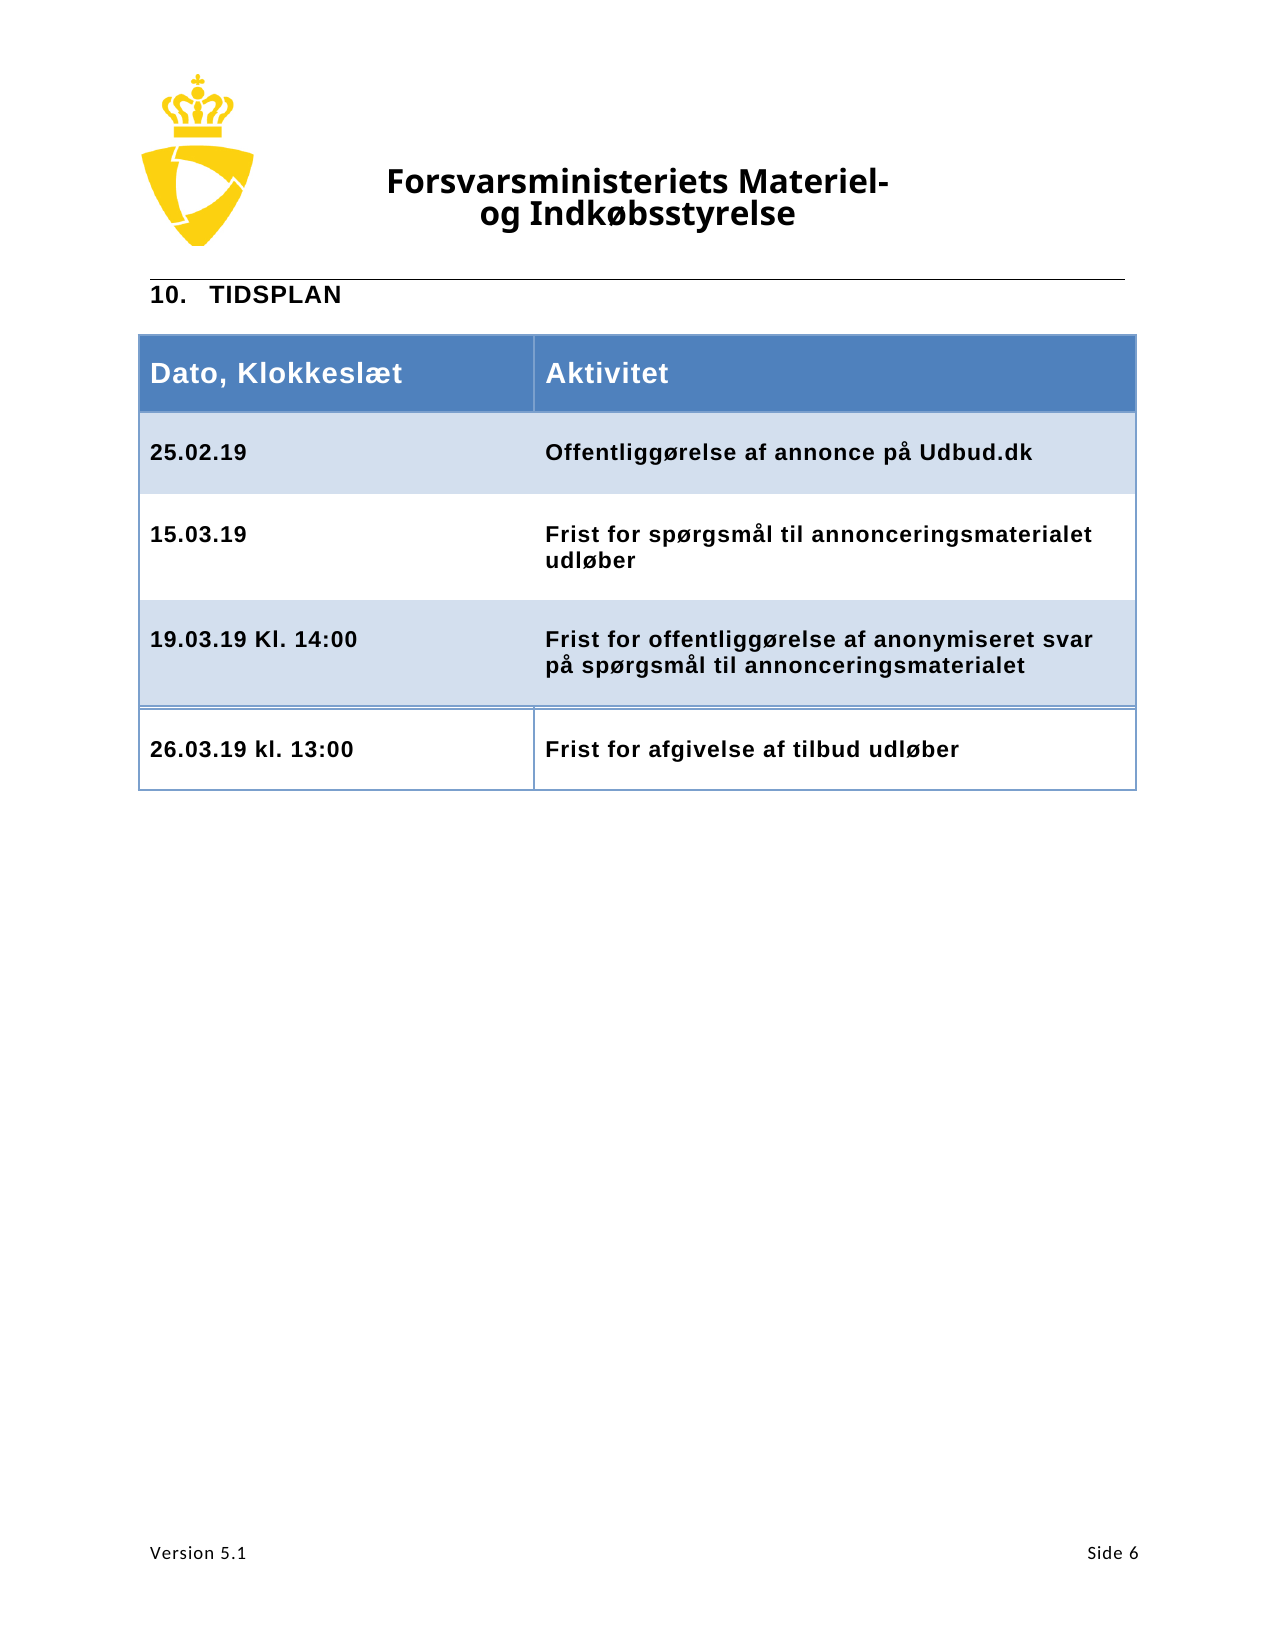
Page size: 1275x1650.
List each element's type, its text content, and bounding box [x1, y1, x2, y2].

picture [141, 74, 254, 246]
table_cell 25.02.19 [140, 413, 534, 494]
table_cell Frist for offentliggørelse af anonymiseret svar på spørgsmål til annonceringsmaterialet [534, 600, 1135, 705]
table_cell Offentliggørelse af annonce på Udbud.dk [534, 413, 1135, 494]
table_cell 19.03.19 Kl. 14:00 [140, 600, 534, 705]
table_header Dato, Klokkeslæt [140, 336, 533, 411]
table_cell Frist for afgivelse af tilbud udløber [535, 710, 1135, 789]
table_cell 26.03.19 kl. 13:00 [140, 710, 533, 789]
table_cell 15.03.19 [140, 494, 534, 599]
subtitle Tidsplan [150, 280, 1125, 308]
table_header Aktivitet [535, 336, 1135, 411]
table_cell Frist for spørgsmål til annonceringsmaterialet udløber [534, 494, 1135, 599]
